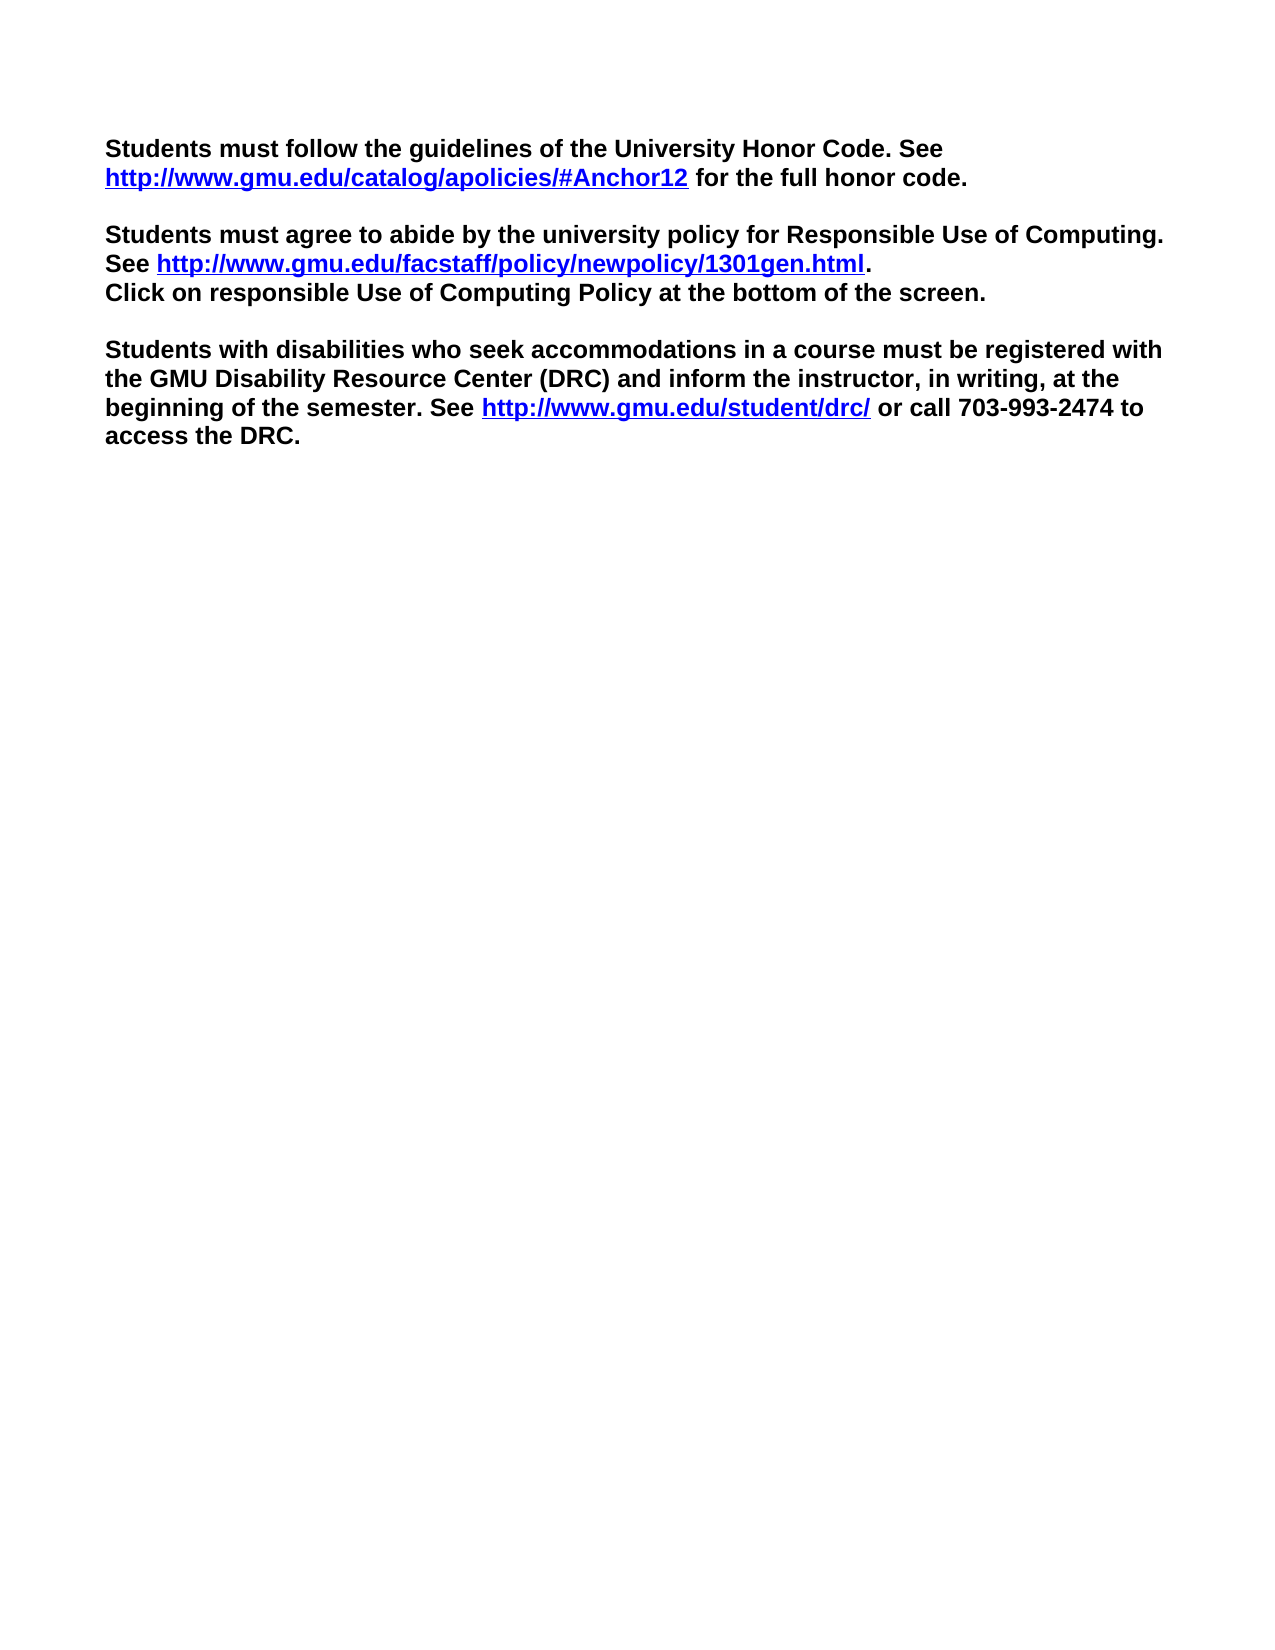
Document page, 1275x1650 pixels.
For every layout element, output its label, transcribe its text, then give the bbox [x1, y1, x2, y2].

text Click on responsible Use of Computing Policy at the bottom of the screen. [105, 277, 1170, 306]
text Students must follow the guidelines of the University Honor Code. See http://www.gmu.edu/catalog/apolicies/#Anchor12 for the full honor code. [105, 134, 1170, 191]
text Students must agree to abide by the university policy for Responsible Use of Computing. See http://www.gmu.edu/facstaff/policy/newpolicy/1301gen.html. [105, 220, 1170, 277]
text Students with disabilities who seek accommodations in a course must be registered with the () and inform the instructor, in writing, at the beginning of the semester. See http://www.gmu.edu/student/drc/ or call 703-993-2474 to access the DRC. [105, 335, 1170, 450]
